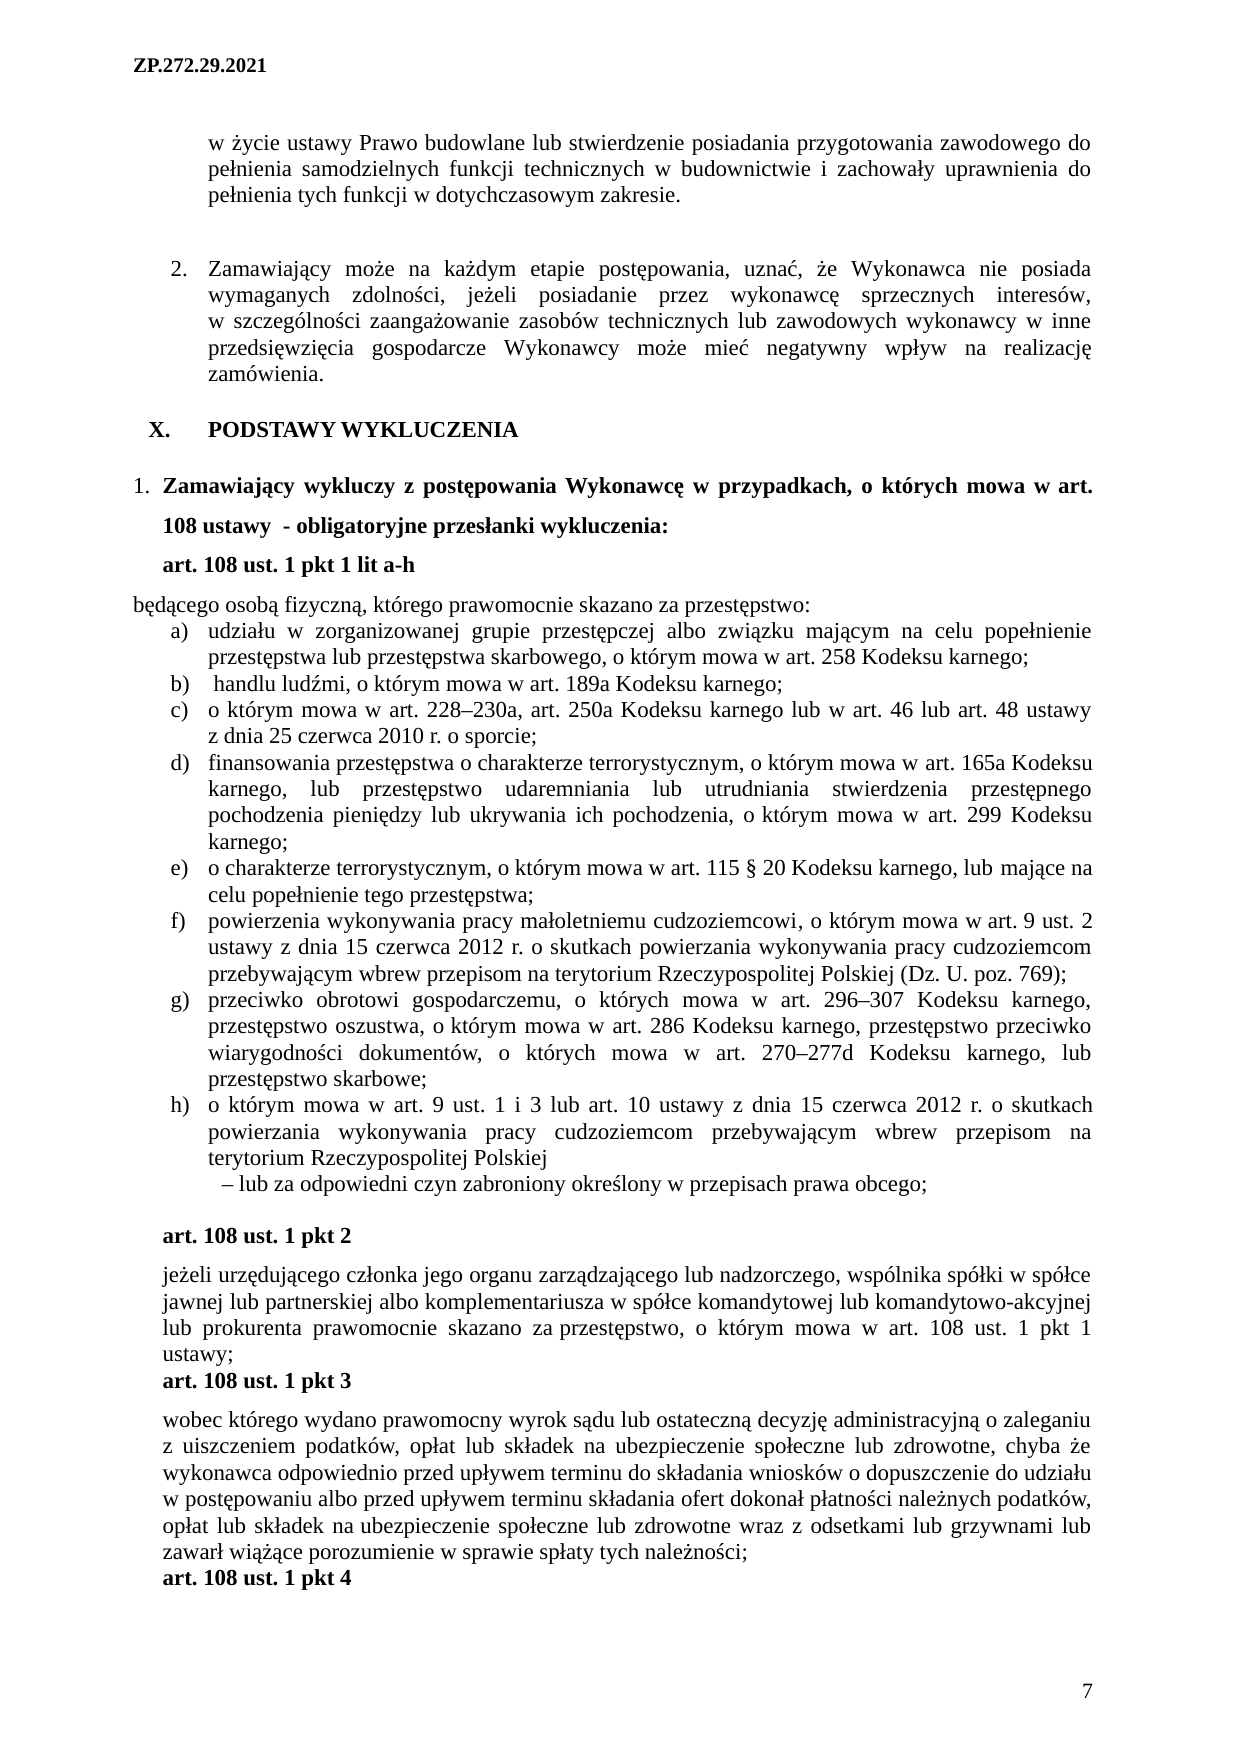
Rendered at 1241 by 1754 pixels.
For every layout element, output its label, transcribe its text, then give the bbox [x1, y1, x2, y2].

list przeciwko obrotowi gospodarczemu, o których mowa w art. 296–307 Kodeksu karnego, przestępstwo oszustwa, o którym mowa w art. 286 Kodeksu karnego, przestępstwo przeciwko wiarygodności dokumentów, o których mowa w art. 270–277d Kodeksu karnego, lub przestępstwo skarbowe; [170, 986, 1093, 1091]
text jeżeli urzędującego członka jego organu zarządzającego lub nadzorczego, wspólnika spółki w spółce jawnej lub partnerskiej albo komplementariusza w spółce komandytowej lub komandytowo-akcyjnej lub prokurenta prawomocnie skazano za przestępstwo, o którym mowa w art. 108 ust. 1 pkt 1 ustawy; [162, 1261, 1093, 1367]
text art. 108 ust. 1 pkt 1 lit a-h [162, 551, 1093, 578]
list finansowania przestępstwa o charakterze terrorystycznym, o którym mowa w art. 165a Kodeksu karnego, lub przestępstwo udaremniania lub utrudniania stwierdzenia przestępnego pochodzenia pieniędzy lub ukrywania ich pochodzenia, o którym mowa w art. 299 Kodeksu karnego; [170, 749, 1093, 854]
text wobec którego wydano prawomocny wyrok sądu lub ostateczną decyzję administracyjną o zaleganiu z uiszczeniem podatków, opłat lub składek na ubezpieczenie społeczne lub zdrowotne, chyba że wykonawca odpowiednio przed upływem terminu do składania wniosków o dopuszczenie do udziału w postępowaniu albo przed upływem terminu składania ofert dokonał płatności należnych podatków, opłat lub składek na ubezpieczenie społeczne lub zdrowotne wraz z odsetkami lub grzywnami lub zawarł wiążące porozumienie w sprawie spłaty tych należności; [162, 1406, 1093, 1564]
text art. 108 ust. 1 pkt 2 [162, 1222, 1093, 1248]
text będącego osobą fizyczną, którego prawomocnie skazano za przestępstwo: [133, 591, 1093, 617]
list o którym mowa w art. 228–230a, art. 250a Kodeksu karnego lub w art. 46 lub art. 48 ustawy z dnia 25 czerwca 2010 r. o sporcie; [170, 696, 1093, 749]
text art. 108 ust. 1 pkt 3 [162, 1367, 1093, 1393]
list o charakterze terrorystycznym, o którym mowa w art. 115 § 20 Kodeksu karnego, lub mające na celu popełnienie tego przestępstwa; [170, 854, 1093, 907]
list PODSTAWY WYKLUCZENIA [170, 416, 1093, 443]
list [170, 128, 1093, 208]
list Zamawiający wykluczy z postępowania Wykonawcę w przypadkach, o których mowa w art. 108 ustawy - obligatoryjne przesłanki wykluczenia: [133, 472, 1093, 538]
list Zamawiający może na każdym etapie postępowania, uznać, że Wykonawca nie posiada wymaganych zdolności, jeżeli posiadanie przez wykonawcę sprzecznych interesów, w szczególności zaangażowanie zasobów technicznych lub zawodowych wykonawcy w inne przedsięwzięcia gospodarcze Wykonawcy może mieć negatywny wpływ na realizację zamówienia. [170, 255, 1093, 387]
list o którym mowa w art. 9 ust. 1 i 3 lub art. 10 ustawy z dnia 15 czerwca 2012 r. o skutkach powierzania wykonywania pracy cudzoziemcom przebywającym wbrew przepisom na terytorium Rzeczypospolitej Polskiej [170, 1091, 1093, 1171]
text art. 108 ust. 1 pkt 4 [162, 1564, 1093, 1591]
list handlu ludźmi, o którym mowa w art. 189a Kodeksu karnego; [170, 670, 1093, 696]
list udziału w zorganizowanej grupie przestępczej albo związku mającym na celu popełnienie przestępstwa lub przestępstwa skarbowego, o którym mowa w art. 258 Kodeksu karnego; [170, 617, 1093, 670]
list powierzenia wykonywania pracy małoletniemu cudzoziemcowi, o którym mowa w art. 9 ust. 2 ustawy z dnia 15 czerwca 2012 r. o skutkach powierzania wykonywania pracy cudzoziemcom przebywającym wbrew przepisom na terytorium Rzeczypospolitej Polskiej (Dz. U. poz. 769); [170, 907, 1093, 986]
text – lub za odpowiedni czyn zabroniony określony w przepisach prawa obcego; [222, 1171, 1093, 1197]
